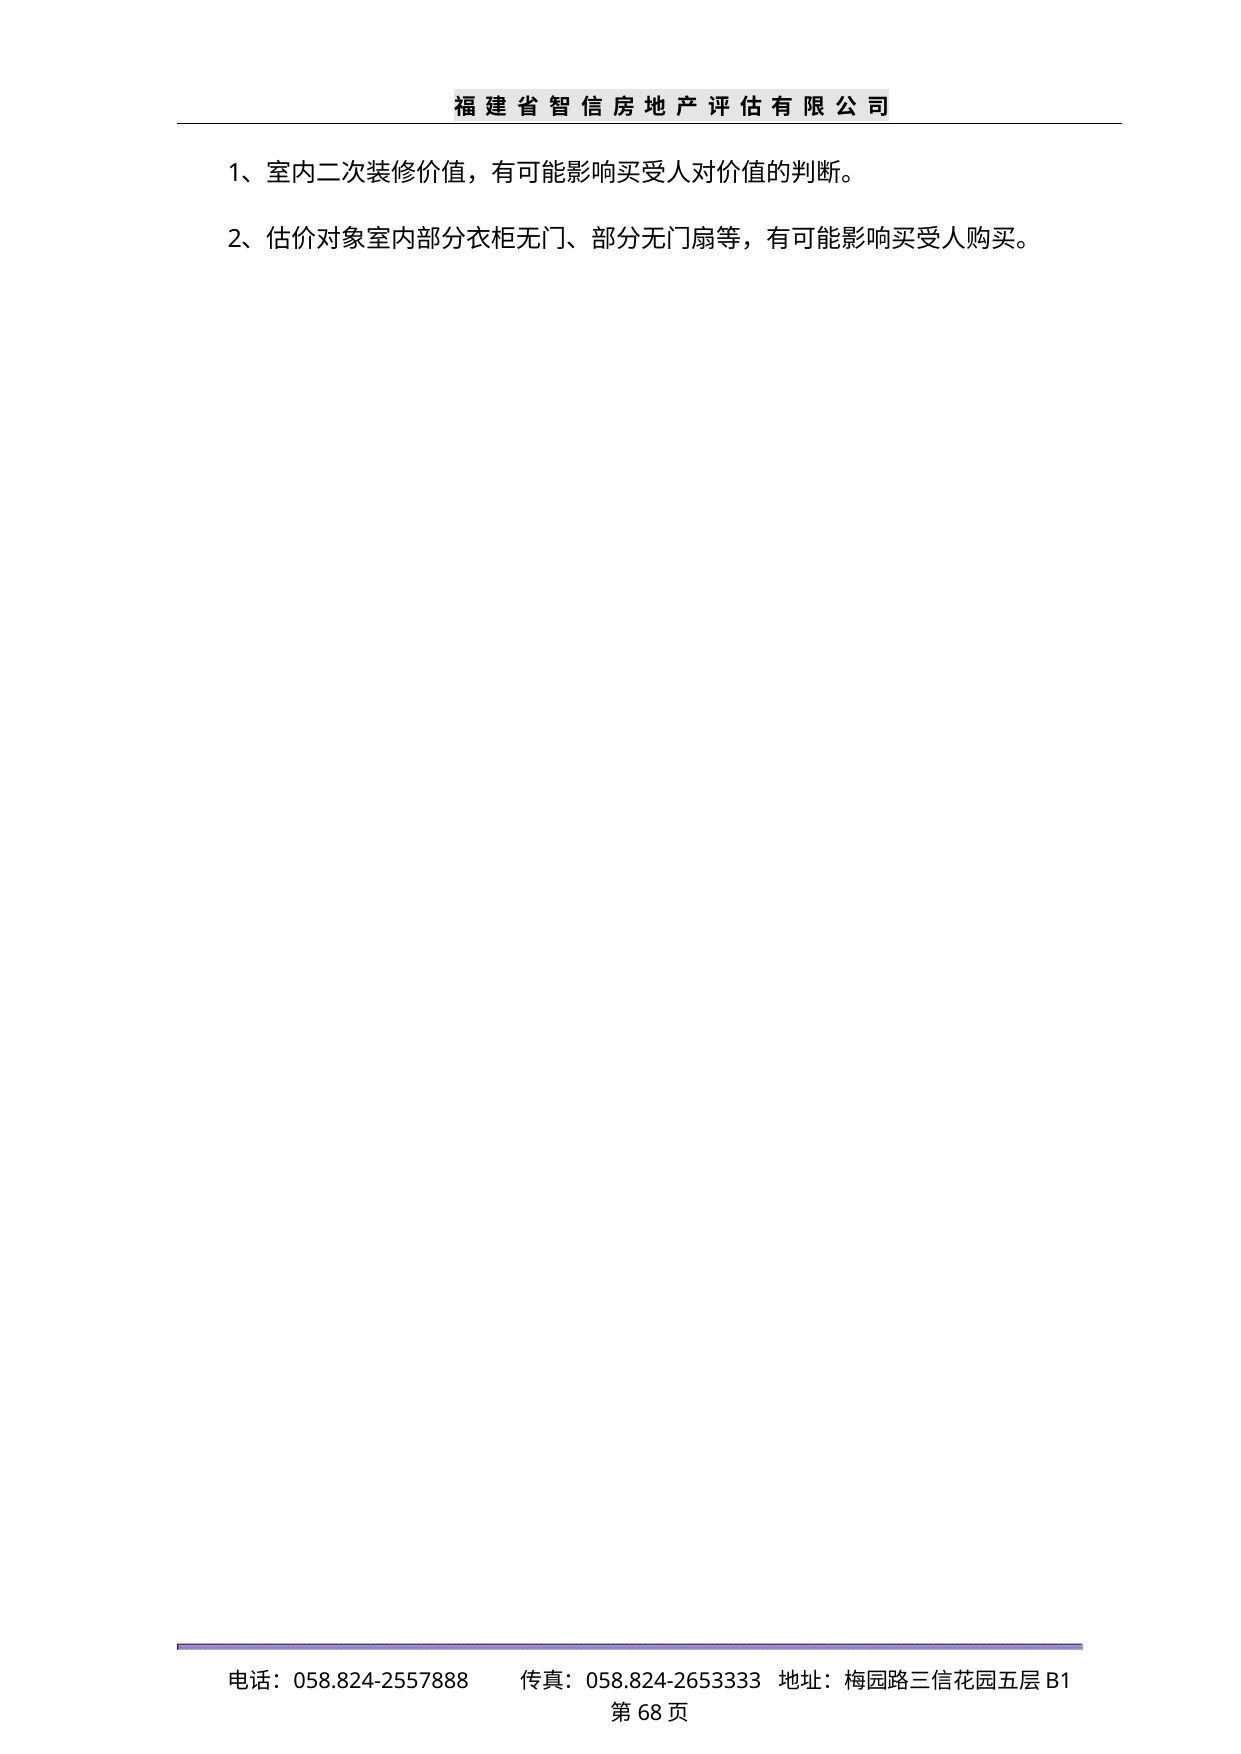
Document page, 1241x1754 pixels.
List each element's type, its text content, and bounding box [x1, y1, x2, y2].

picture [177, 1641, 1083, 1654]
text 1、室内二次装修价值，有可能影响买受人对价值的判断。 [177, 137, 1122, 203]
text 2、估价对象室内部分衣柜无门、部分无门扇等，有可能影响买受人购买。 [177, 203, 1122, 269]
